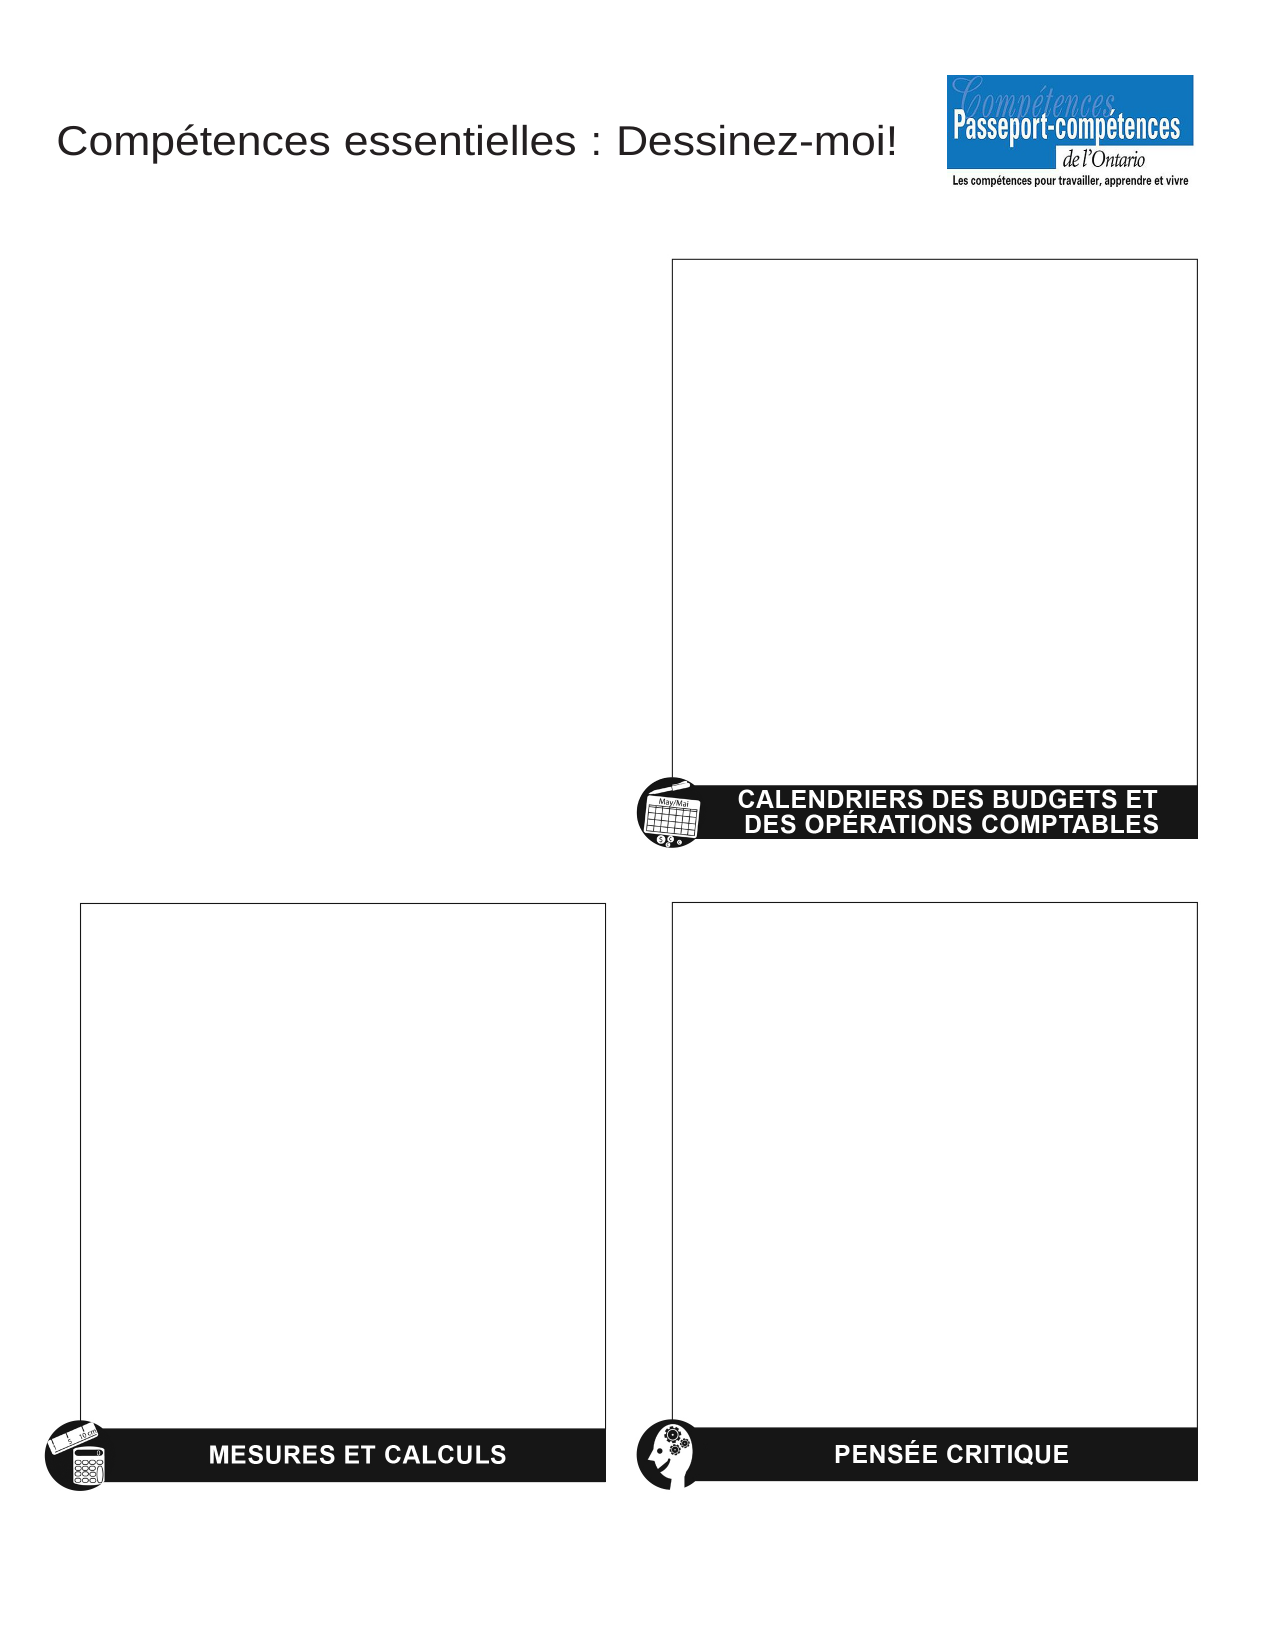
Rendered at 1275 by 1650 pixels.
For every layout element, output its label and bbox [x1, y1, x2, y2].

picture [947, 75, 1232, 187]
picture [623, 246, 1207, 851]
picture [31, 890, 615, 1494]
picture [623, 889, 1207, 1494]
